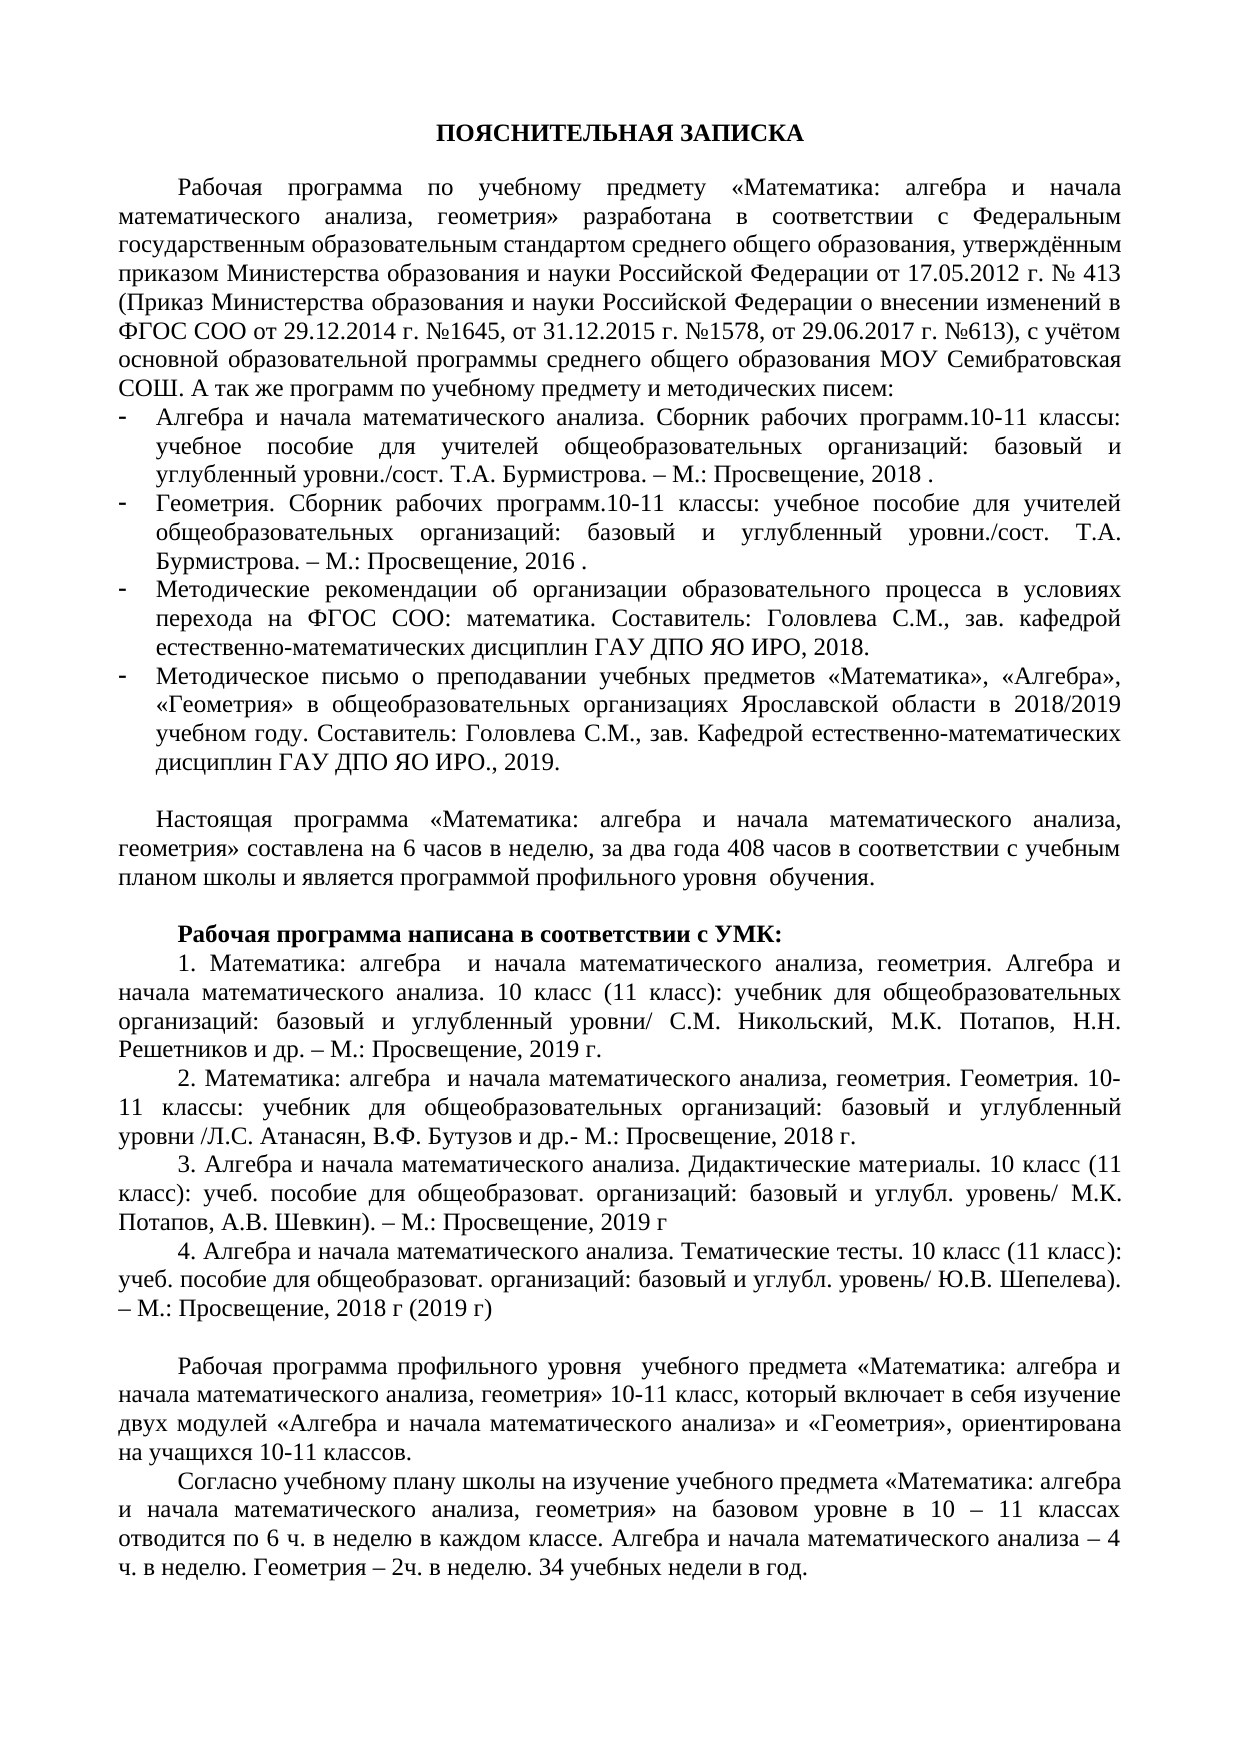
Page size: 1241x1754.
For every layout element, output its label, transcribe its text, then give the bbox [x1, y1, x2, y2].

text Рабочая программа написана в соответствии с УМК: [118, 919, 1122, 948]
text 1. Математика: алгебра и начала математического анализа, геометрия. Алгебра и начала математического анализа. 10 класс (11 класс): учебник для общеобразовательных организаций: базовый и углубленный уровни/ С.М. Никольский, М.К. Потапов, Н.Н. Решетников и др. – М.: Просвещение, 2019 г. [118, 948, 1122, 1063]
text Рабочая программа профильного уровня учебного предмета «Математика: алгебра и начала математического анализа, геометрия» 10-11 класс, который включает в себя изучение двух модулей «Алгебра и начала математического анализа» и «Геометрия», ориентирована на учащихся 10-11 классов. [118, 1351, 1122, 1466]
list Геометрия. Сборник рабочих программ.10-11 классы: учебное пособие для учителей общеобразовательных организаций: базовый и углубленный уровни./сост. Т.А. Бурмистрова. – М.: Просвещение, 2016 . [118, 488, 1122, 574]
list Методические рекомендации об организации образовательного процесса в условиях перехода на ФГОС СОО: математика. Составитель: Головлева С.М., зав. кафедрой естественно-математических дисциплин ГАУ ДПО ЯО ИРО, 2018. [118, 574, 1122, 661]
text 2. Математика: алгебра и начала математического анализа, геометрия. Геометрия. 10-11 классы: учебник для общеобразовательных организаций: базовый и углубленный уровни /Л.С. Атанасян, В.Ф. Бутузов и др.- М.: Просвещение, 2018 г. [118, 1063, 1122, 1149]
text Рабочая программа по учебному предмету «Математика: алгебра и начала математического анализа, геометрия» разработана в соответствии с Федеральным государственным образовательным стандартом среднего общего образования, утверждённым приказом Министерства образования и науки Российской Федерации от 17.05.2012 г. № 413 (Приказ Министерства образования и науки Российской Федерации о внесении изменений в ФГОС СОО от 29.12.2014 г. №1645, от 31.12.2015 г. №1578, от 29.06.2017 г. №613), с учётом основной образовательной программы среднего общего образования МОУ Семибратовская СОШ. А так же программ по учебному предмету и методических писем: [118, 172, 1122, 402]
list Алгебра и начала математического анализа. Сборник рабочих программ.10-11 классы: учебное пособие для учителей общеобразовательных организаций: базовый и углубленный уровни./сост. Т.А. Бурмистрова. – М.: Просвещение, 2018 . [118, 402, 1122, 488]
text ПОЯСНИТЕЛЬНАЯ ЗАПИСКА [118, 118, 1122, 147]
text Согласно учебному плану школы на изучение учебного предмета «Математика: алгебра и начала математического анализа, геометрия» на базовом уровне в 10 – 11 классах отводится по 6 ч. в неделю в каждом классе. Алгебра и начала математического анализа – 4 ч. в неделю. Геометрия – 2ч. в неделю. 34 учебных недели в год. [118, 1466, 1122, 1581]
list Настоящая программа «Математика: алгебра и начала математического анализа, геометрия» составлена на 6 часов в неделю, за два года 408 часов в соответствии с учебным планом школы и является программой профильного уровня обучения. [118, 804, 1122, 891]
text 3. Алгебра и начала математического анализа. Дидактические материалы. 10 класс (11 класс): учеб. пособие для общеобразоват. организаций: базовый и углубл. уровень/ М.К. Потапов, А.В. Шевкин). – М.: Просвещение, 2019 г [118, 1149, 1122, 1236]
text 4. Алгебра и начала математического анализа. Тематические тесты. 10 класс (11 класс): учеб. пособие для общеобразоват. организаций: базовый и углубл. уровень/ Ю.В. Шепелева). – М.: Просвещение, 2018 г (2019 г) [118, 1236, 1122, 1322]
list Методическое письмо о преподавании учебных предметов «Математика», «Алгебра», «Геометрия» в общеобразовательных организациях Ярославской области в 2018/2019 учебном году. Составитель: Головлева С.М., зав. Кафедрой естественно-математических дисциплин ГАУ ДПО ЯО ИРО., 2019. [118, 661, 1122, 776]
